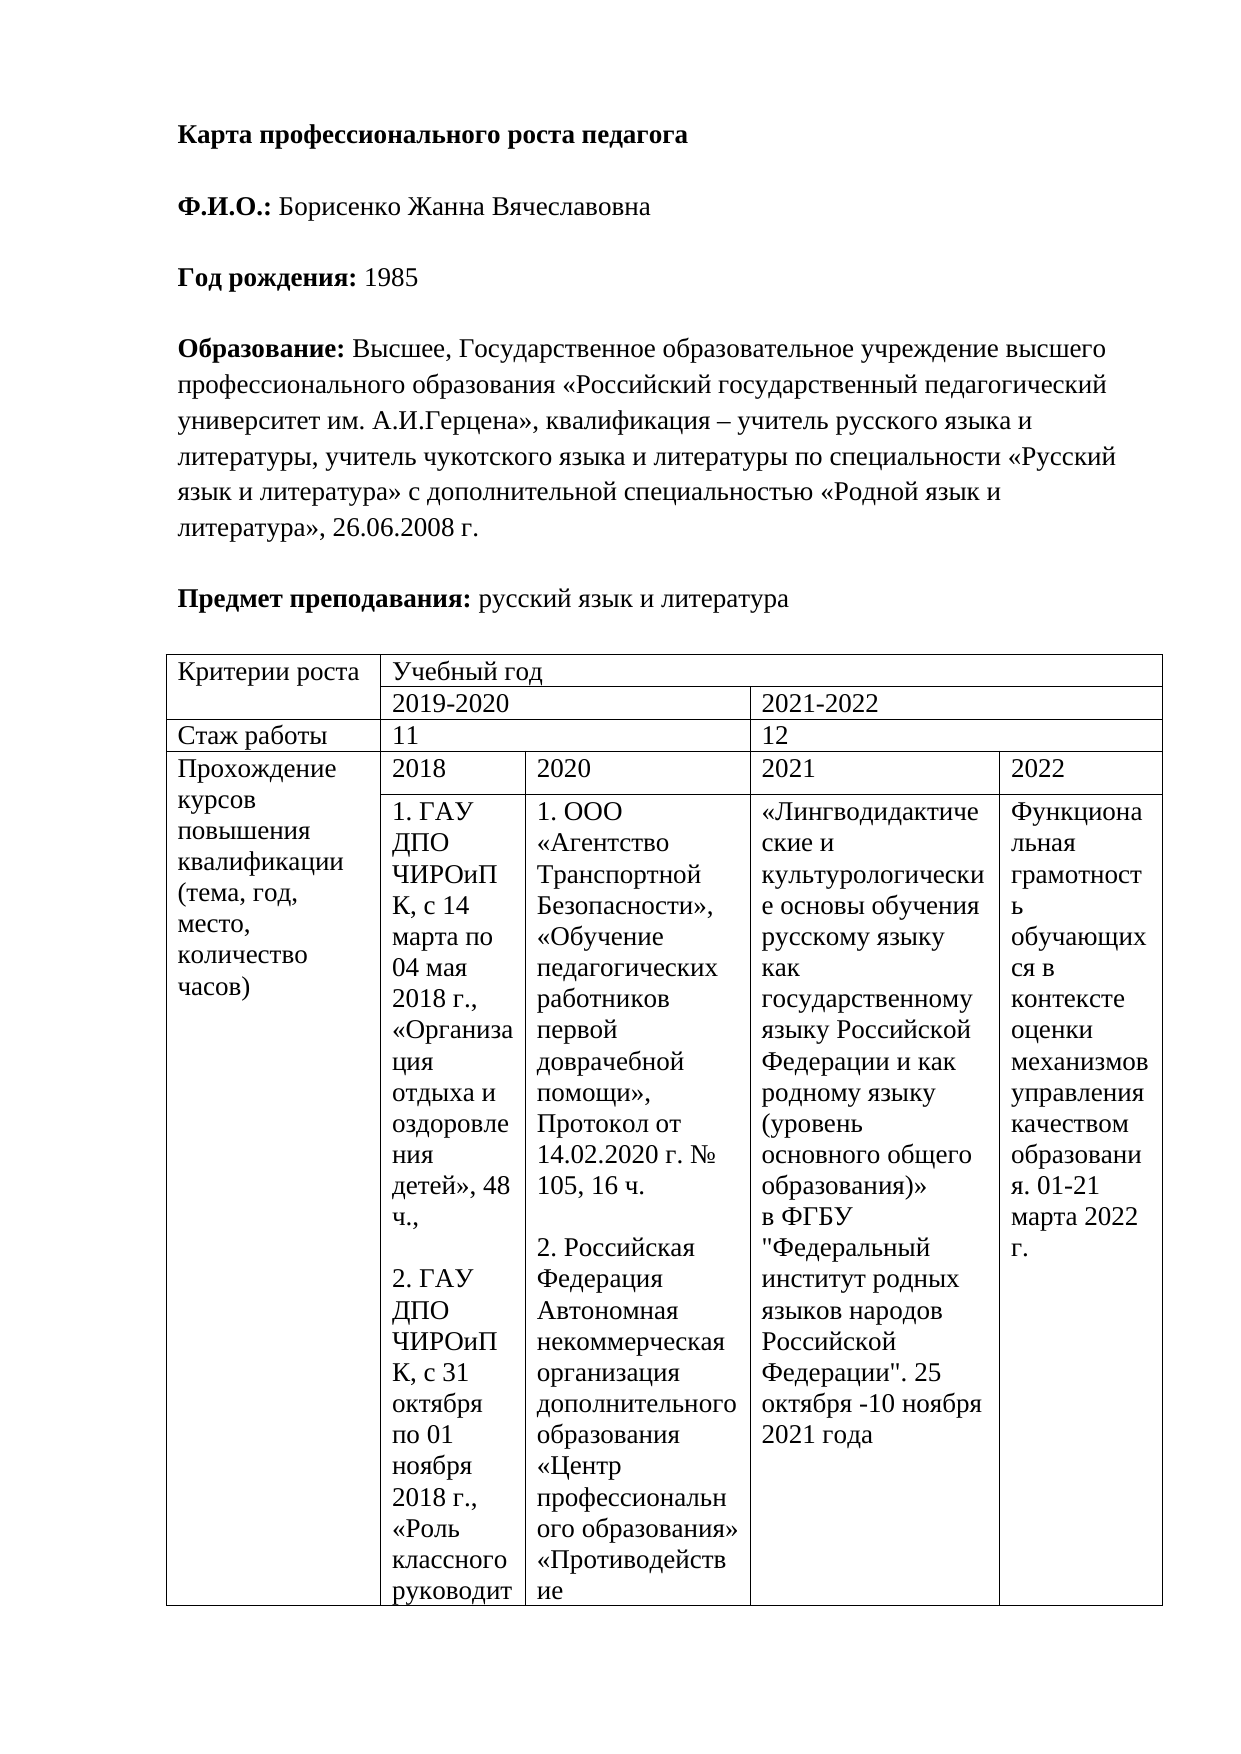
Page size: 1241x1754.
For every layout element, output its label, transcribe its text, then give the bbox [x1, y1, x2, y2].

text Образование: Высшее, Государственное образовательное учреждение высшего профессионального образования «Российский государственный педагогический университет им. А.И.Герцена», квалификация – учитель русского языка и литературы, учитель чукотского языка и литературы по специальности «Русский язык и литература» с дополнительной специальностью «Родной язык и литература», 26.06.2008 г. [177, 332, 1152, 542]
table_header Учебный год [381, 655, 1162, 686]
table_cell 2020 [526, 752, 750, 794]
table_cell 2021-2022 [751, 687, 1162, 718]
table_header Критерии роста [167, 655, 380, 718]
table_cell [1000, 795, 1162, 1605]
table_cell 2018 [381, 752, 525, 794]
text Предмет преподавания: русский язык и литература [177, 583, 1152, 614]
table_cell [751, 795, 999, 1605]
table_cell 2019-2020 [381, 687, 750, 718]
table_cell 2022 [1000, 752, 1162, 794]
table_cell Стаж работы [167, 720, 380, 751]
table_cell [526, 795, 750, 1605]
text Год рождения: 1985 [177, 261, 1152, 292]
table_cell 12 [751, 720, 1162, 751]
table_cell Прохождение курсов повышения квалификации (тема, год, место, количество часов) [167, 752, 380, 1605]
table_cell 2021 [751, 752, 999, 794]
table_cell 11 [381, 720, 750, 751]
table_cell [381, 795, 525, 1605]
text Ф.И.О.: Борисенко Жанна Вячеславовна [177, 189, 1152, 221]
text Карта профессионального роста педагога [177, 118, 1152, 149]
